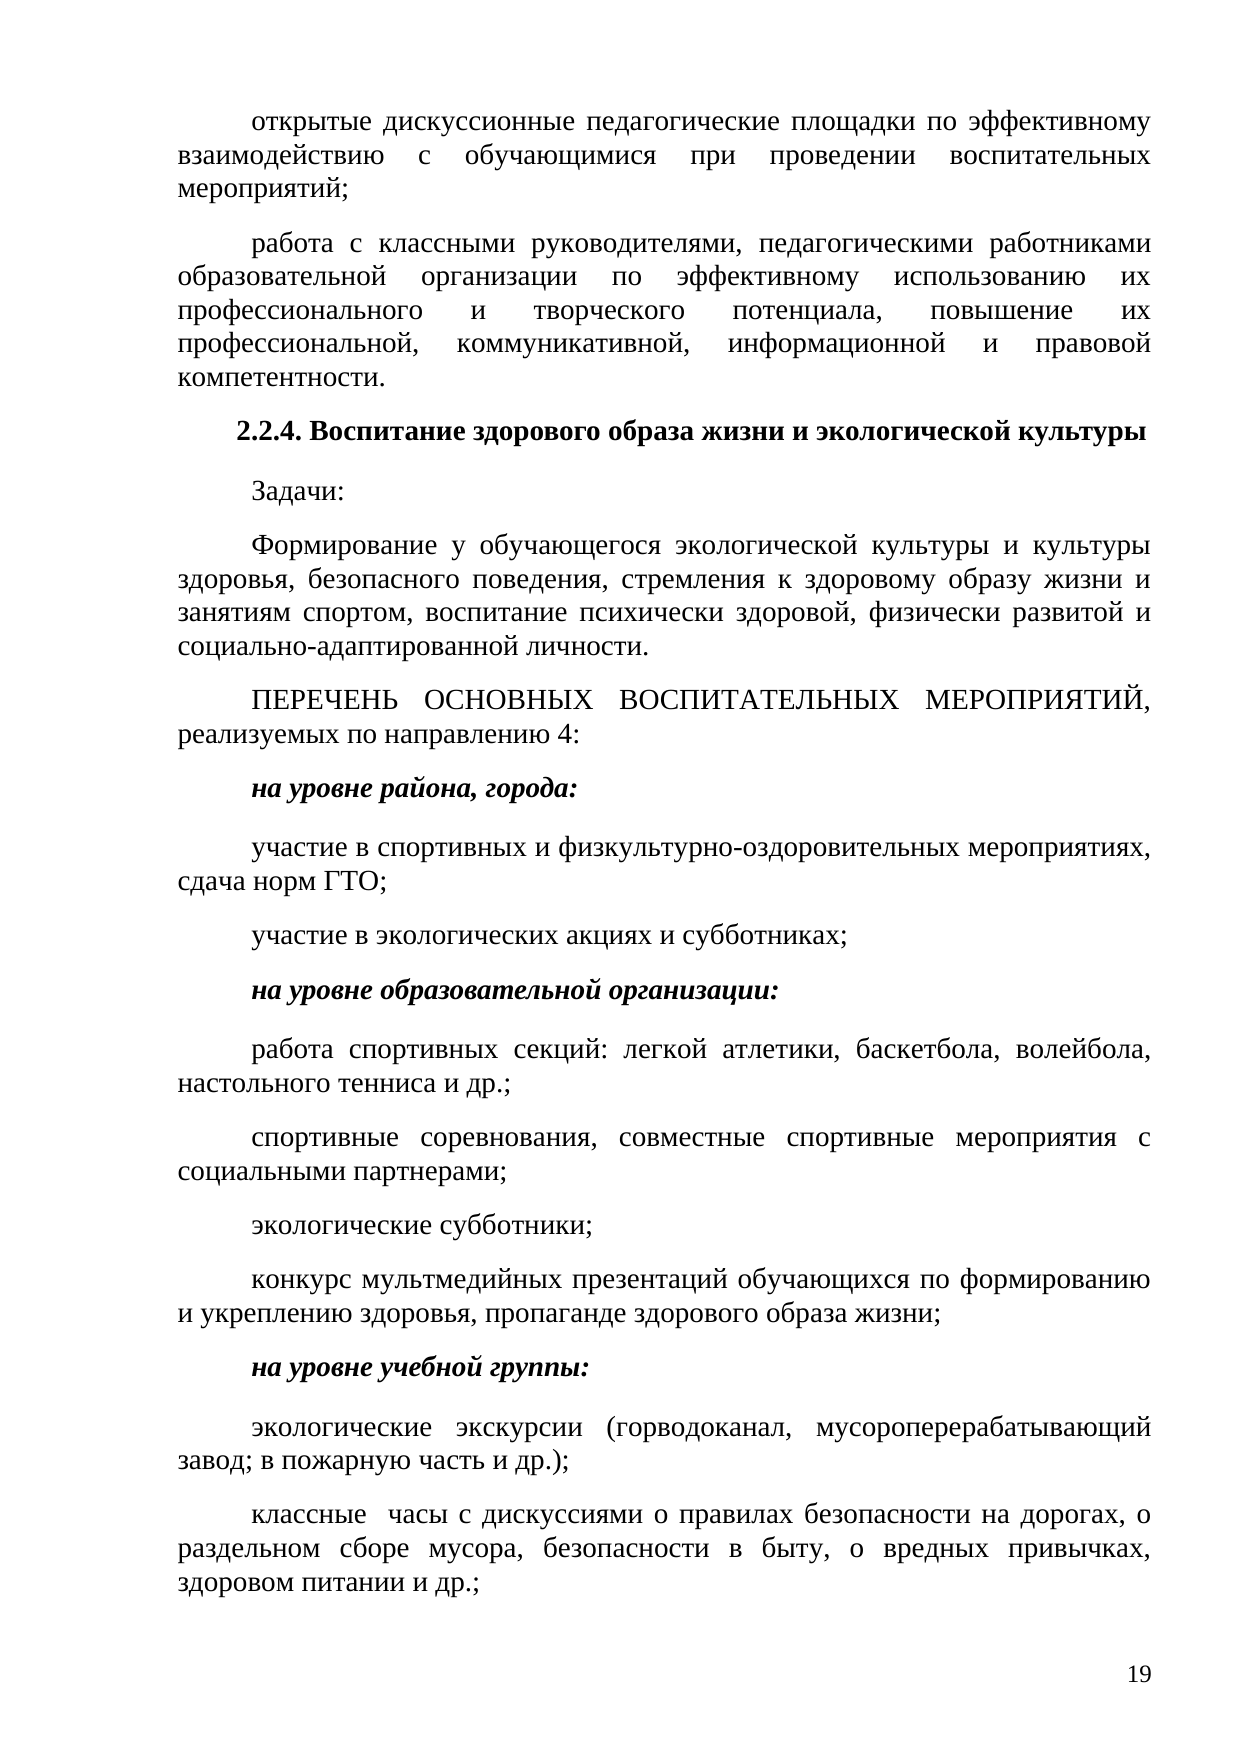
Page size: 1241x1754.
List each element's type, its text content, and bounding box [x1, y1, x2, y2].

text на уровне района, города: [177, 770, 1152, 804]
text конкурс мультмедийных презентаций обучающихся по формированию и укреплению здоровья, пропаганде здорового образа жизни; [177, 1261, 1152, 1328]
text 2.2.4. Воспитание здорового образа жизни и экологической культуры [177, 413, 1152, 447]
text открытые дискуссионные педагогические площадки по эффективному взаимодействию с обучающимися при проведении воспитательных мероприятий; [177, 103, 1152, 204]
text экологические субботники; [177, 1207, 1152, 1241]
text Формирование у обучающегося экологической культуры и культуры здоровья, безопасного поведения, стремления к здоровому образу жизни и занятиям спортом, воспитание психически здоровой, физически развитой и социально-адаптированной личности. [177, 527, 1152, 661]
text работа спортивных секций: легкой атлетики, баскетбола, волейбола, настольного тенниса и др.; [177, 1031, 1152, 1098]
text работа с классными руководителями, педагогическими работниками образовательной организации по эффективному использованию их профессионального и творческого потенциала, повышение их профессиональной, коммуникативной, информационной и правовой компетентности. [177, 225, 1152, 393]
text на уровне учебной группы: [177, 1349, 1152, 1383]
text классные часы с дискуссиями о правилах безопасности на дорогах, о раздельном сборе мусора, безопасности в быту, о вредных привычках, здоровом питании и др.; [177, 1497, 1152, 1597]
text экологические экскурсии (горводоканал, мусороперерабатывающий завод; в пожарную часть и др.); [177, 1409, 1152, 1476]
text спортивные соревнования, совместные спортивные мероприятия с социальными партнерами; [177, 1119, 1152, 1186]
text участие в экологических акциях и субботниках; [177, 917, 1152, 951]
text участие в спортивных и физкультурно-оздоровительных мероприятиях, сдача норм ГТО; [177, 829, 1152, 897]
text на уровне образовательной организации: [177, 972, 1152, 1005]
text ПЕРЕЧЕНЬ ОСНОВНЫХ ВОСПИТАТЕЛЬНЫХ МЕРОПРИЯТИЙ, реализуемых по направлению 4: [177, 682, 1152, 749]
text Задачи: [177, 473, 1152, 506]
